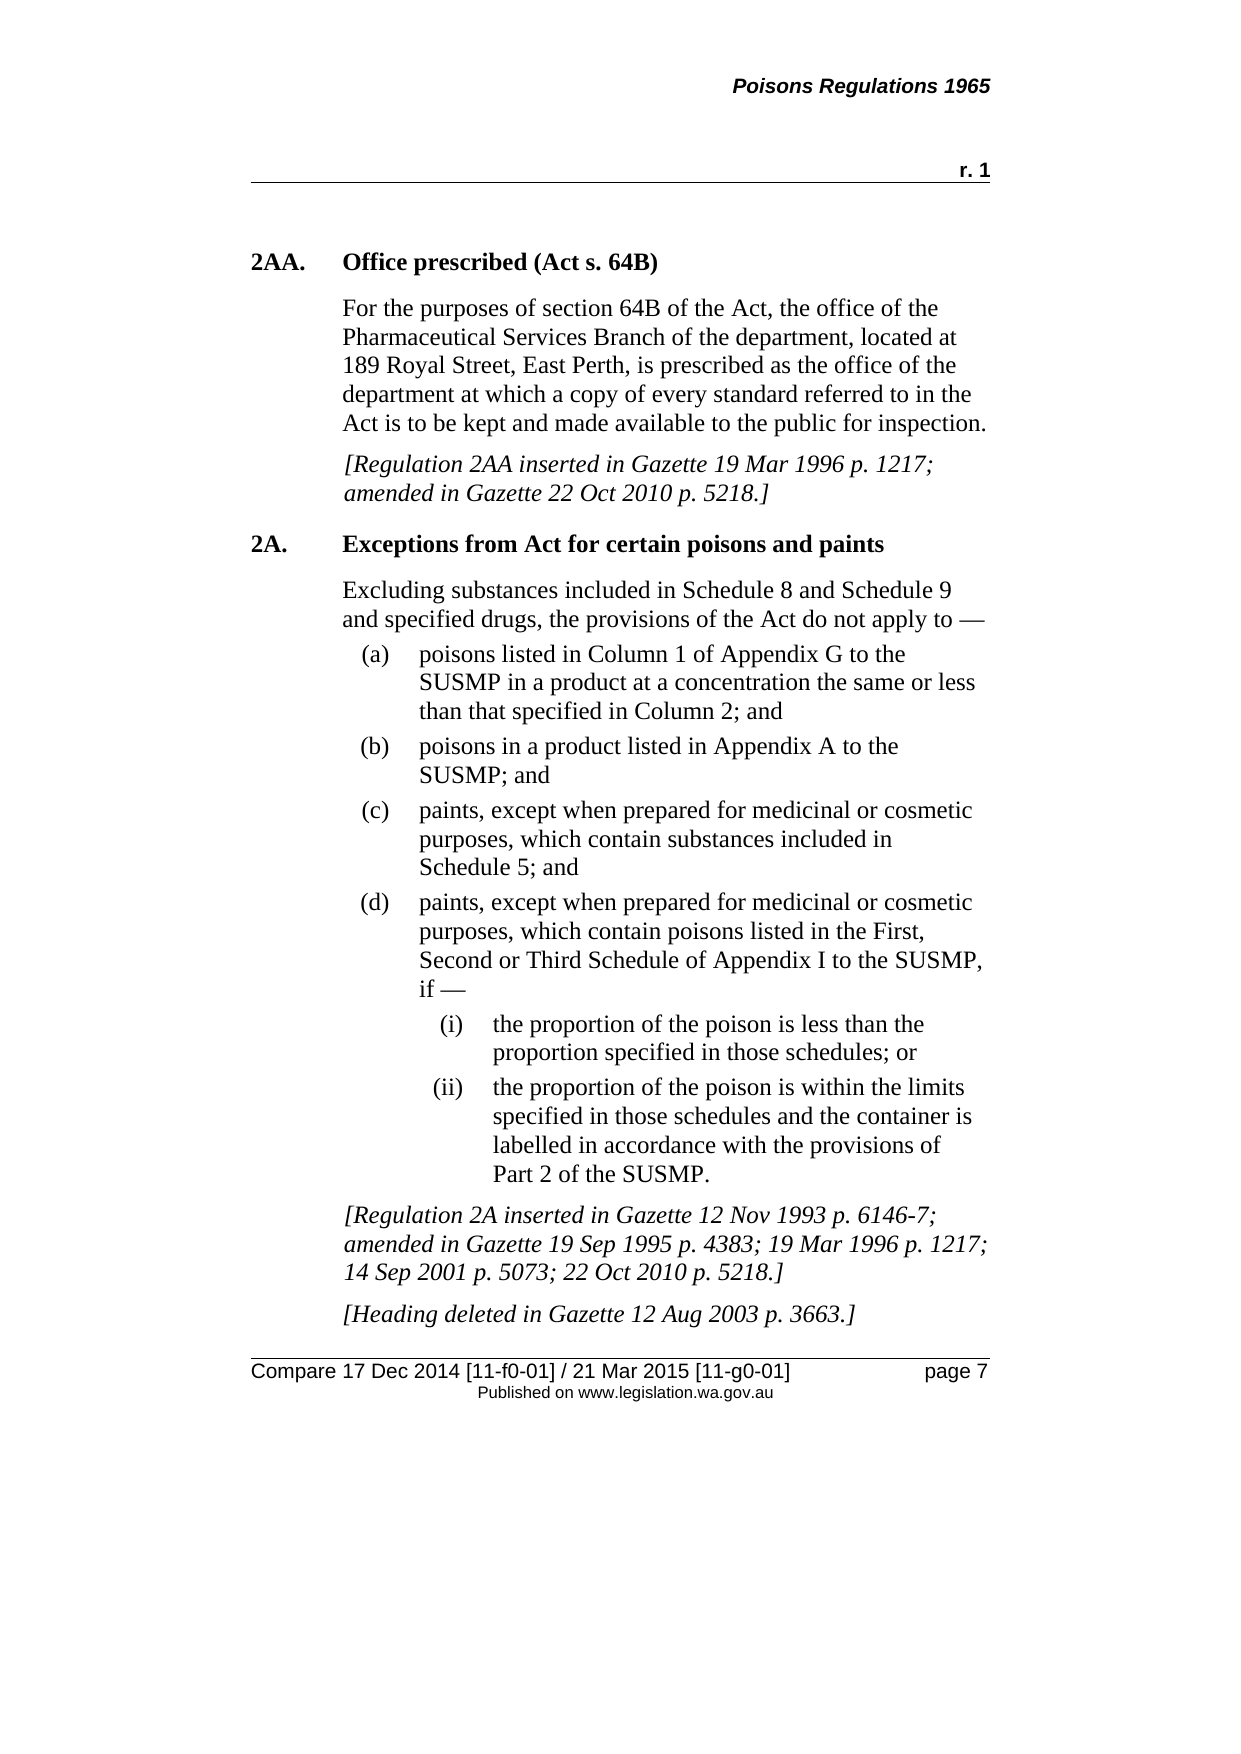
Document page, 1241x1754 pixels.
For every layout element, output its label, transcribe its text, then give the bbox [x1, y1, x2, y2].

text (ii) the proportion of the poison is within the limits specified in those schedules and the container is labelled in accordance with the provisions of Part 2 of the SUSMP. [251, 1072, 990, 1187]
subtitle 2A. Exceptions from Act for certain poisons and paints [251, 529, 990, 558]
text (a) poisons listed in Column 1 of Appendix G to the SUSMP in a product at a concentration the same or less than that specified in Column 2; and [251, 639, 990, 725]
text (c) paints, except when prepared for medicinal or cosmetic purposes, which contain substances included in Schedule 5; and [251, 795, 990, 881]
text (b) poisons in a product listed in Appendix A to the SUSMP; and [251, 731, 990, 789]
subtitle 2AA. Office prescribed (Act s. 64B) [251, 247, 990, 276]
text [Regulation 2A inserted in Gazette 12 Nov 1993 p. 6146-7; amended in Gazette 19 Sep 1995 p. 4383; 19 Mar 1996 p. 1217; 14 Sep 2001 p. 5073; 22 Oct 2010 p. 5218.] [251, 1200, 990, 1286]
text For the purposes of section 64B of the Act, the office of the Pharmaceutical Services Branch of the department, located at , is prescribed as the office of the department at which a copy of every standard referred to in the Act is to be kept and made available to the public for inspection. [251, 293, 990, 437]
text (i) the proportion of the poison is less than the proportion specified in those schedules; or [251, 1009, 990, 1066]
text (d) paints, except when prepared for medicinal or cosmetic purposes, which contain poisons listed in the First, Second or Third Schedule of Appendix I to the SUSMP, if — [251, 887, 990, 1002]
subtitle [Heading deleted in Gazette 12 Aug 2003 p. 3663.] [251, 1299, 990, 1327]
text Excluding substances included in Schedule 8 and Schedule 9 and specified drugs, the provisions of the Act do not apply to — [251, 575, 990, 632]
text [Regulation 2AA inserted in Gazette 19 Mar 1996 p. 1217; amended in Gazette 22 Oct 2010 p. 5218.] [251, 449, 990, 507]
